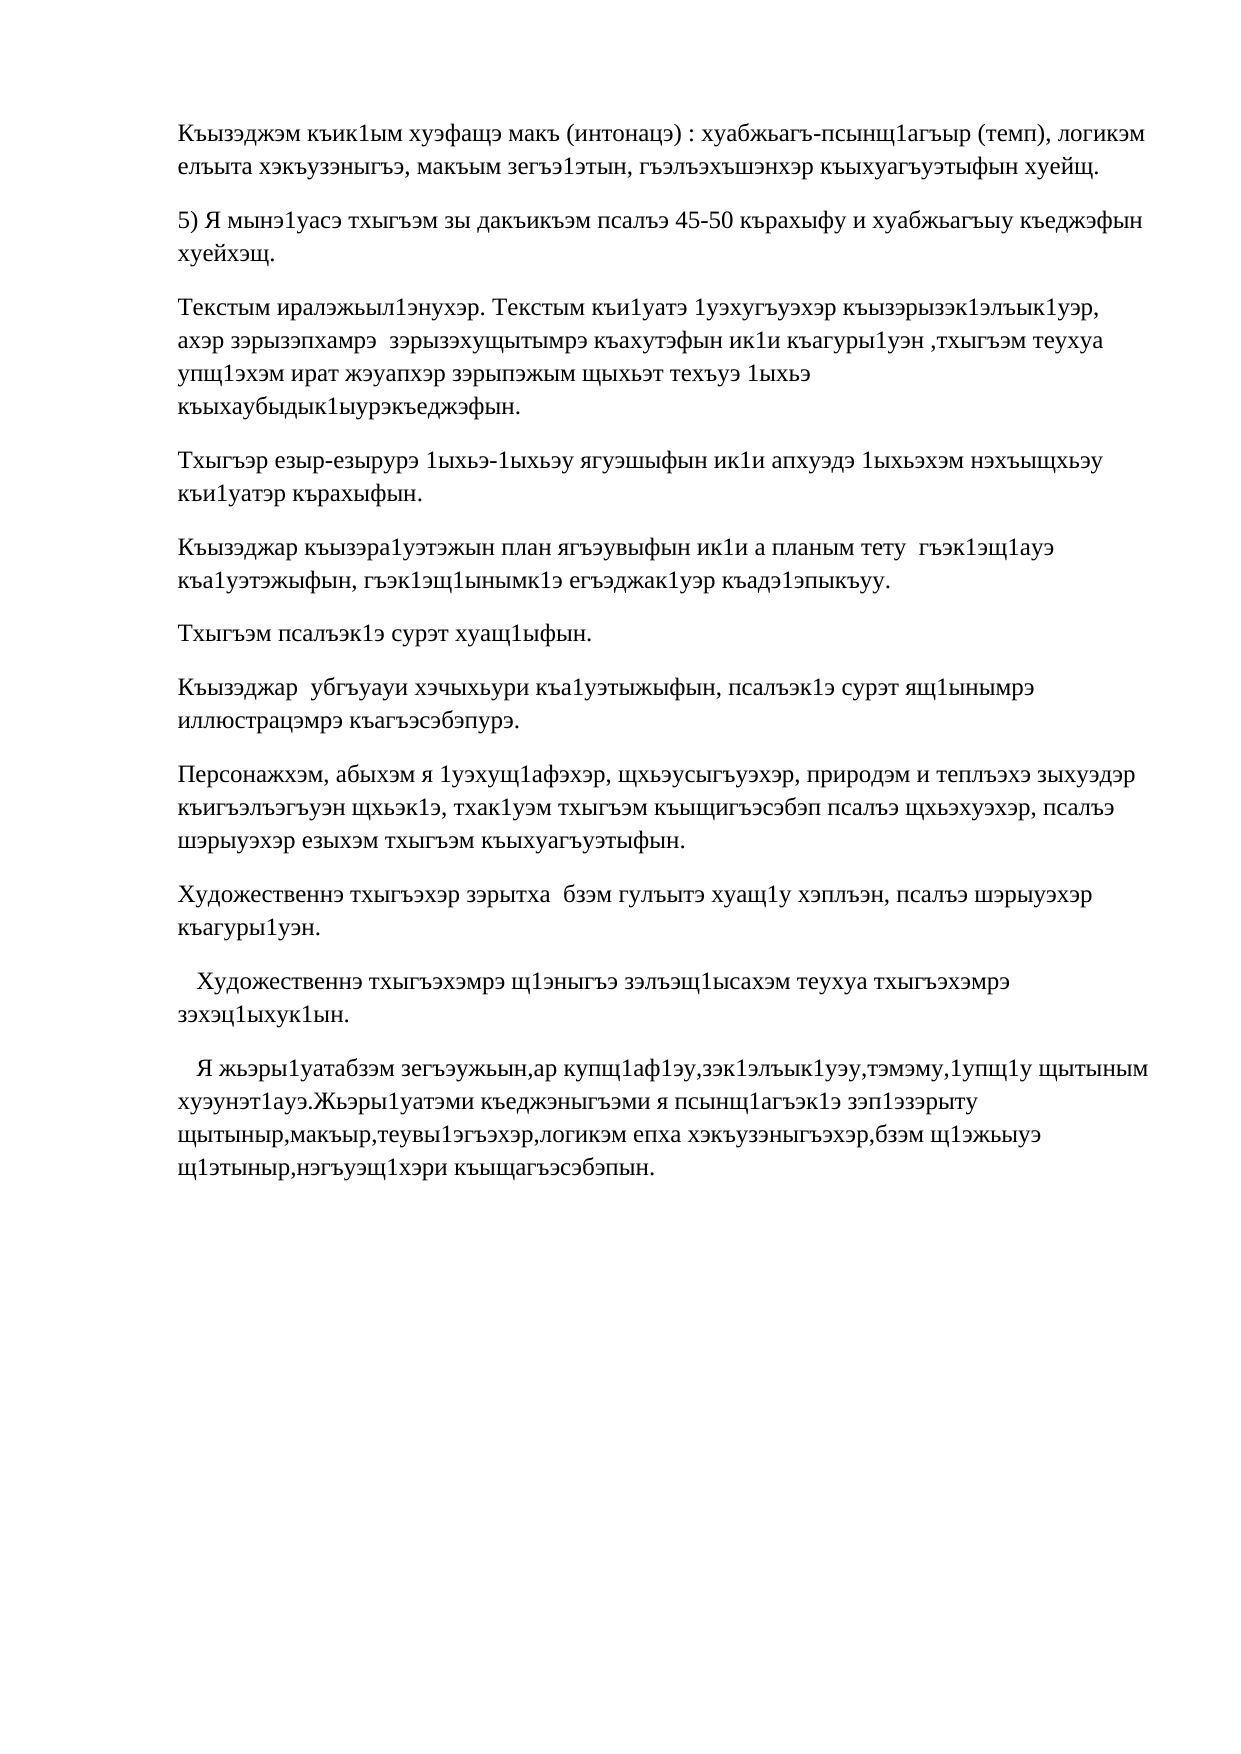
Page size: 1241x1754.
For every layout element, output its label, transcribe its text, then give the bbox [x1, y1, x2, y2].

text Тхыгъэм псалъэк1э сурэт хуащ1ыфын. [177, 618, 1152, 647]
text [177, 118, 1152, 180]
text Тхыгъэр езыр-езырурэ 1ыхьэ-1ыхьэу ягуэшыфын ик1и апхуэдэ 1ыхьэхэм нэхъыщхьэу къи1уатэр кърахыфын. [177, 445, 1152, 507]
text Къызэджар къызэра1уэтэжын план ягъэувыфын ик1и а планым тету гъэк1эщ1ауэ къа1уэтэжыфын, гъэк1эщ1ынымк1э егъэджак1уэр къадэ1эпыкъуу. [177, 532, 1152, 593]
text 5) Я мынэ1уасэ тхыгъэм зы дакъикъэм псалъэ 45-50 кърахыфу и хуабжьагъыу къеджэфын хуейхэщ. [177, 205, 1152, 267]
text Текстым иралэжьыл1энухэр. Текстым къи1уатэ 1уэхугъуэхэр къызэрызэк1элъык1уэр, ахэр зэрызэпхамрэ зэрызэхущытымрэ къахутэфын ик1и къагуры1уэн ,тхыгъэм теухуа упщ1эхэм ират жэуапхэр зэрыпэжым щыхьэт техъуэ 1ыхьэ къыхаубыдык1ыурэкъеджэфын. [177, 292, 1152, 420]
text Къызэджар убгъуауи хэчыхьури къа1уэтыжыфын, псалъэк1э сурэт ящ1ынымрэ иллюстрацэмрэ къагъэсэбэпурэ. [177, 672, 1152, 734]
text Я жьэры1уатабзэм зегъэужьын,ар купщ1аф1эу,зэк1элъык1уэу,тэмэму,1упщ1у щытыным хуэунэт1ауэ.Жьэры1уатэми къеджэныгъэми я псынщ1агъэк1э зэп1эзэрыту щытыныр,макъыр,теувы1эгъэхэр,логикэм епха хэкъузэныгъэхэр,бзэм щ1эжьыуэ щ1этыныр,нэгъуэщ1хэри къыщагъэсэбэпын. [177, 1053, 1152, 1181]
text Художественнэ тхыгъэхэмрэ щ1эныгъэ зэлъэщ1ысахэм теухуа тхыгъэхэмрэ зэхэц1ыхук1ын. [177, 966, 1152, 1028]
text Художественнэ тхыгъэхэр зэрытха бзэм гулъытэ хуащ1у хэплъэн, псалъэ шэрыуэхэр къагуры1уэн. [177, 879, 1152, 941]
text Персонажхэм, абыхэм я 1уэхущ1афэхэр, щхьэусыгъуэхэр, природэм и теплъэхэ зыхуэдэр къигъэлъэгъуэн щхьэк1э, тхак1уэм тхыгъэм къыщигъэсэбэп псалъэ щхьэхуэхэр, псалъэ шэрыуэхэр езыхэм тхыгъэм къыхуагъуэтыфын. [177, 759, 1152, 854]
